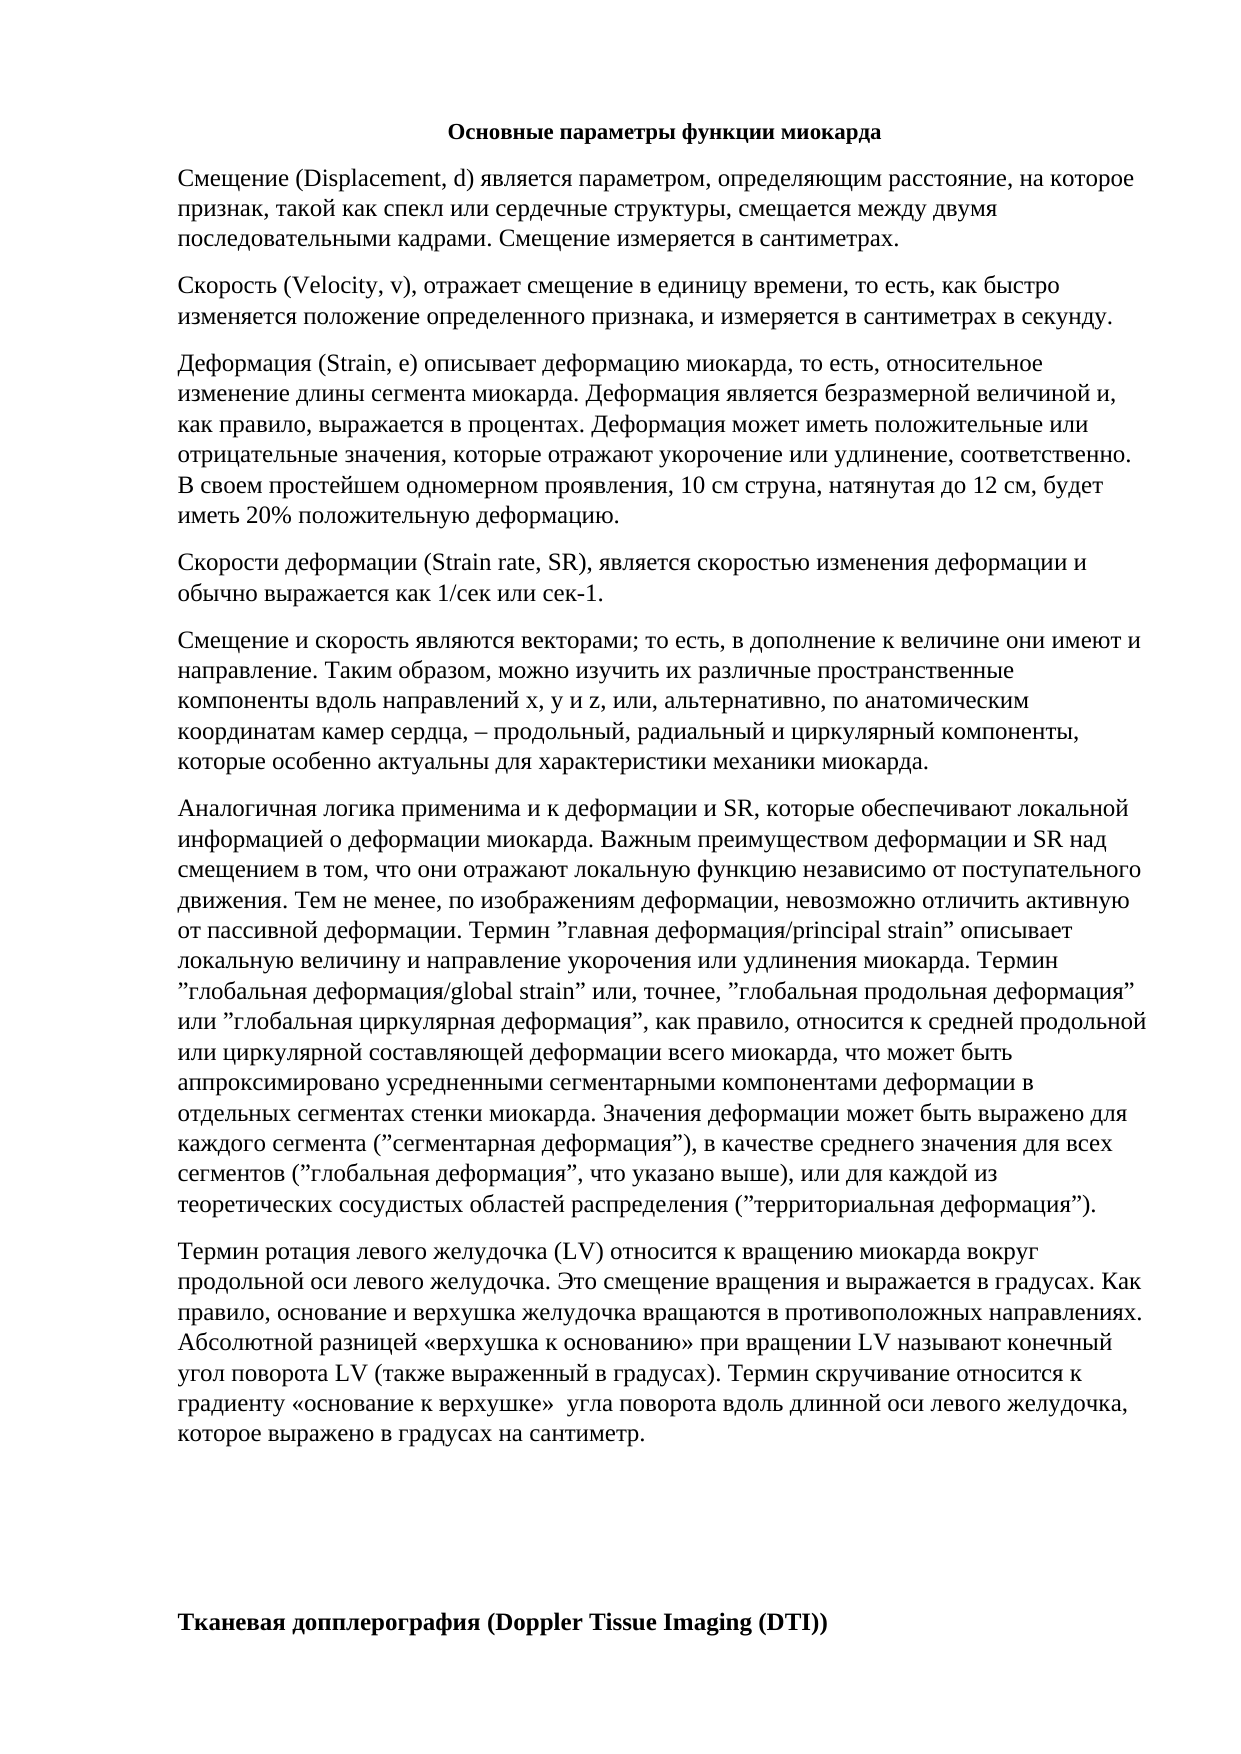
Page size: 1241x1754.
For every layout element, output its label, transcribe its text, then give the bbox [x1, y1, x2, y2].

text Скорости деформации (Strain rate, SR), является скоростью изменения деформации и обычно выражается как 1/сек или сек-1. [177, 547, 1152, 606]
text Аналогичная логика применима и к деформации и SR, которые обеспечивают локальной информацией о деформации миокарда. Важным преимуществом деформации и SR над смещением в том, что они отражают локальную функцию независимо от поступательного движения. Тем не менее, по изображениям деформации, невозможно отличить активную от пассивной деформации. Термин ”главная деформация/principal strain” описывает локальную величину и направление укорочения или удлинения миокарда. Термин ”глобальная деформация/global strain” или, точнее, ”глобальная продольная деформация” или ”глобальная циркулярная деформация”, как правило, относится к средней продольной или циркулярной составляющей деформации всего миокарда, что может быть аппроксимировано усредненными сегментарными компонентами деформации в отдельных сегментах стенки миокарда. Значения деформации может быть выражено для каждого сегмента (”сегментарная деформация”), в качестве среднего значения для всех сегментов (”глобальная деформация”, что указано выше), или для каждой из теоретических сосудистых областей распределения (”территориальная деформация”). [177, 793, 1152, 1218]
text Термин ротация левого желудочка (LV) относится к вращению миокарда вокруг продольной оси левого желудочка. Это смещение вращения и выражается в градусах. Как правило, основание и верхушка желудочка вращаются в противоположных направлениях. Абсолютной разницей «верхушка к основанию» при вращении LV называют конечный угол поворота LV (также выраженный в градусах). Термин скручивание относится к градиенту «основание к верхушке» угла поворота вдоль длинной оси левого желудочка, которое выражено в градусах на сантиметр. [177, 1236, 1152, 1447]
text Основные параметры функции миокарда [177, 118, 1152, 144]
text Деформация (Strain, e) описывает деформацию миокарда, то есть, относительное изменение длины сегмента миокарда. Деформация является безразмерной величиной и, как правило, выражается в процентах. Деформация может иметь положительные или отрицательные значения, которые отражают укорочение или удлинение, соответственно. В своем простейшем одномерном проявления, 10 см струна, натянутая до 12 см, будет иметь 20% положительную деформацию. [177, 348, 1152, 529]
text Смещение (Displacement, d) является параметром, определяющим расстояние, на которое признак, такой как спекл или сердечные структуры, смещается между двумя последовательными кадрами. Смещение измеряется в сантиметрах. [177, 163, 1152, 252]
text Тканевая допплерография (Doppler Tissue Imaging (DTI)) [177, 1607, 1152, 1636]
text Смещение и скорость являются векторами; то есть, в дополнение к величине они имеют и направление. Таким образом, можно изучить их различные пространственные компоненты вдоль направлений х, у и z, или, альтернативно, по анатомическим координатам камер сердца, – продольный, радиальный и циркулярный компоненты, которые особенно актуальны для характеристики механики миокарда. [177, 625, 1152, 775]
text Скорость (Velocity, v), отражает смещение в единицу времени, то есть, как быстро изменяется положение определенного признака, и измеряется в сантиметрах в секунду. [177, 271, 1152, 330]
